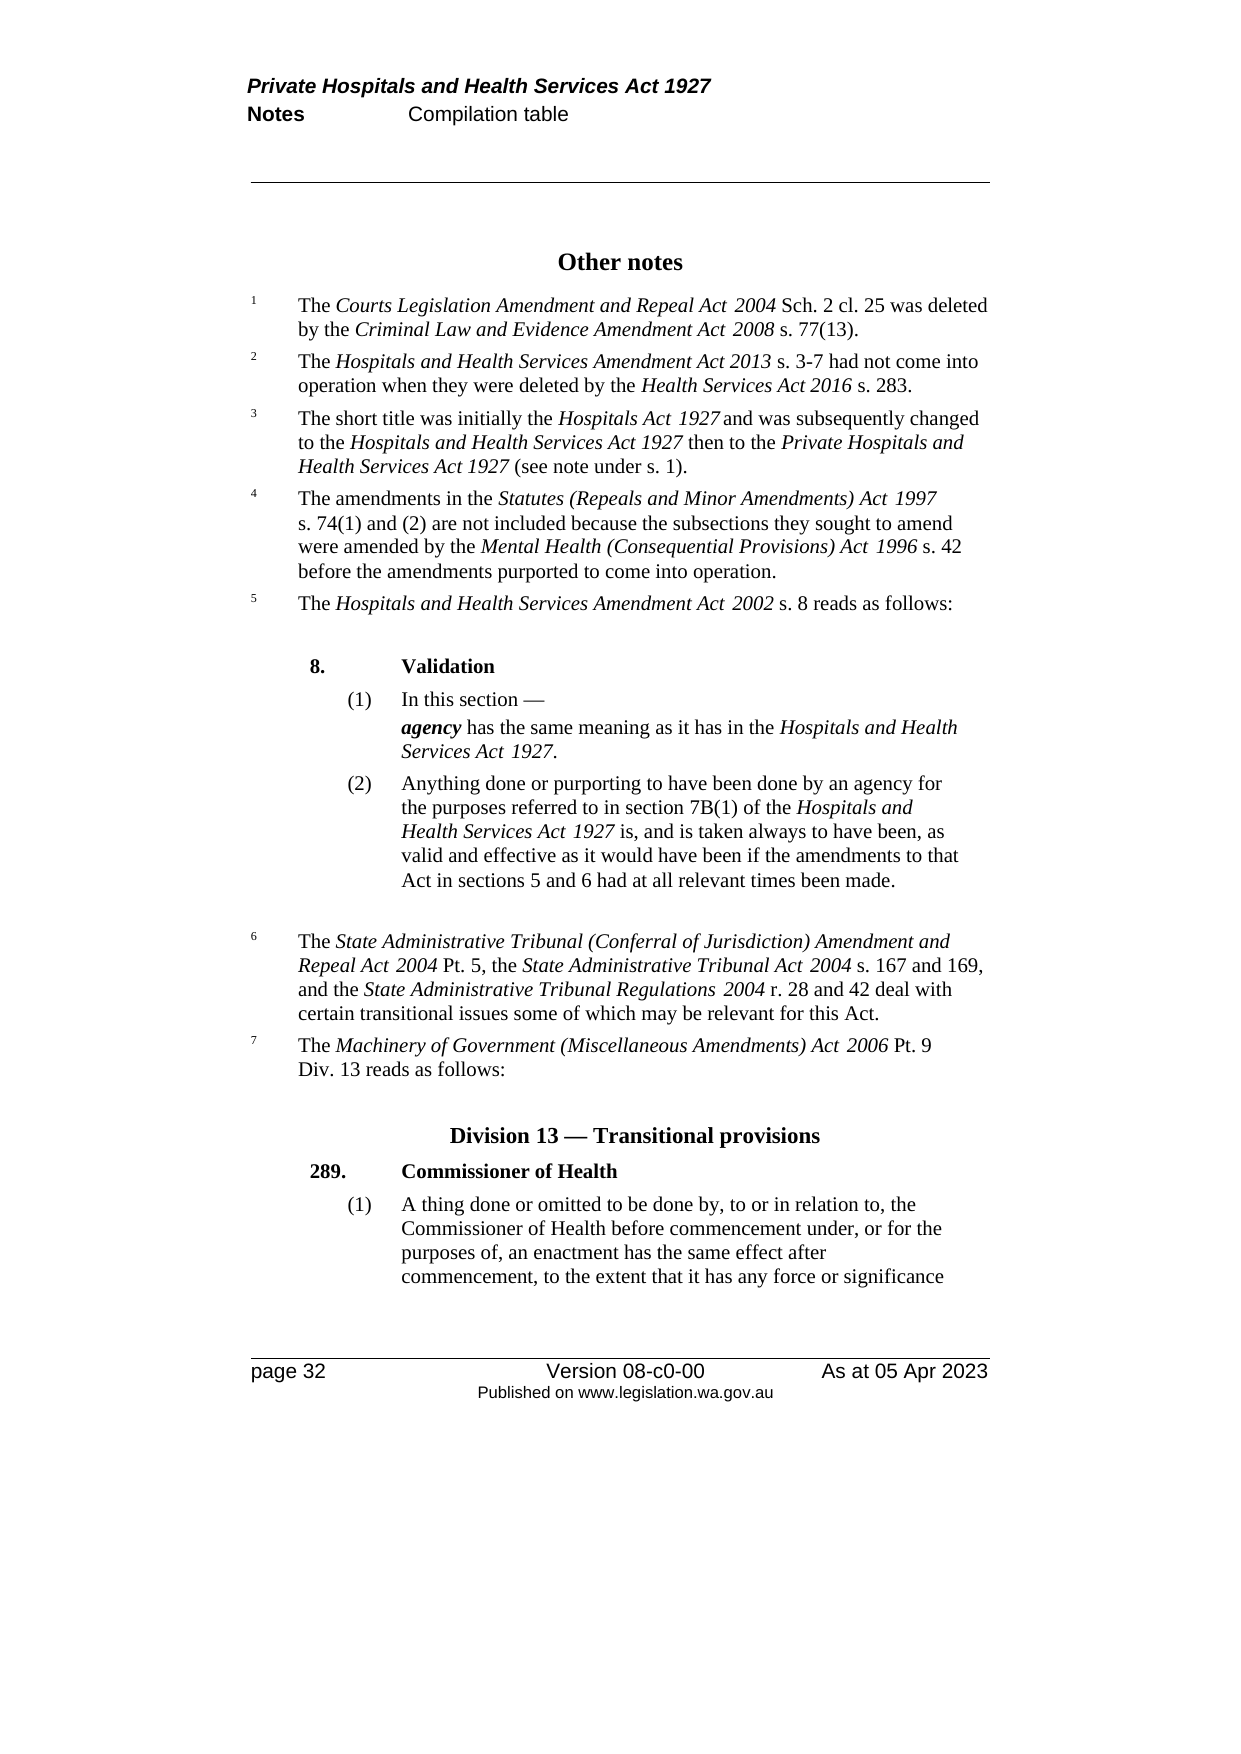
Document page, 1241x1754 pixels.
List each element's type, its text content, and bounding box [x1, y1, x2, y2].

subtitle 8. Validation [309, 654, 960, 678]
text agency has the same meaning as it has in the Hospitals and Health Services Act 1927. [309, 715, 960, 763]
text 3 The short title was initially the Hospitals Act 1927 and was subsequently changed to the Hospitals and Health Services Act 1927 then to the Private Hospitals and Health Services Act 1927 (see note under s. 1). [251, 406, 990, 478]
text 4 The amendments in the Statutes (Repeals and Minor Amendments) Act 1997 s. 74(1) and (2) are not included because the subsections they sought to amend were amended by the Mental Health (Consequential Provisions) Act 1996 s. 42 before the amendments purported to come into operation. [251, 486, 990, 583]
text 1 The Courts Legislation Amendment and Repeal Act 2004 Sch. 2 cl. 25 was deleted by the Criminal Law and Evidence Amendment Act 2008 s. 77(13). [251, 293, 990, 341]
text (1) In this section — [312, 687, 960, 711]
text 7 The Machinery of Government (Miscellaneous Amendments) Act 2006 Pt. 9 Div. 13 reads as follows: [251, 1033, 990, 1081]
text 2 The Hospitals and Health Services Amendment Act 2013 s. 3-7 had not come into operation when they were deleted by the Health Services Act 2016 s. 283. [251, 349, 990, 397]
text (2) Anything done or purporting to have been done by an agency for the purposes referred to in section 7B(1) of the Hospitals and Health Services Act 1927 is, and is taken always to have been, as valid and effective as it would have been if the amendments to that Act in sections 5 and 6 had at all relevant times been made. [312, 771, 960, 892]
subtitle Division 13 — Transitional provisions [309, 1123, 960, 1149]
subtitle 289. Commissioner of Health [309, 1159, 960, 1183]
text 6 The State Administrative Tribunal (Conferral of Jurisdiction) Amendment and Repeal Act 2004 Pt. 5, the State Administrative Tribunal Act 2004 s. 167 and 169, and the State Administrative Tribunal Regulations 2004 r. 28 and 42 deal with certain transitional issues some of which may be relevant for this Act. [251, 929, 990, 1025]
text 5 The Hospitals and Health Services Amendment Act 2002 s. 8 reads as follows: [251, 591, 990, 615]
subtitle Other notes [251, 247, 990, 276]
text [312, 1192, 960, 1288]
